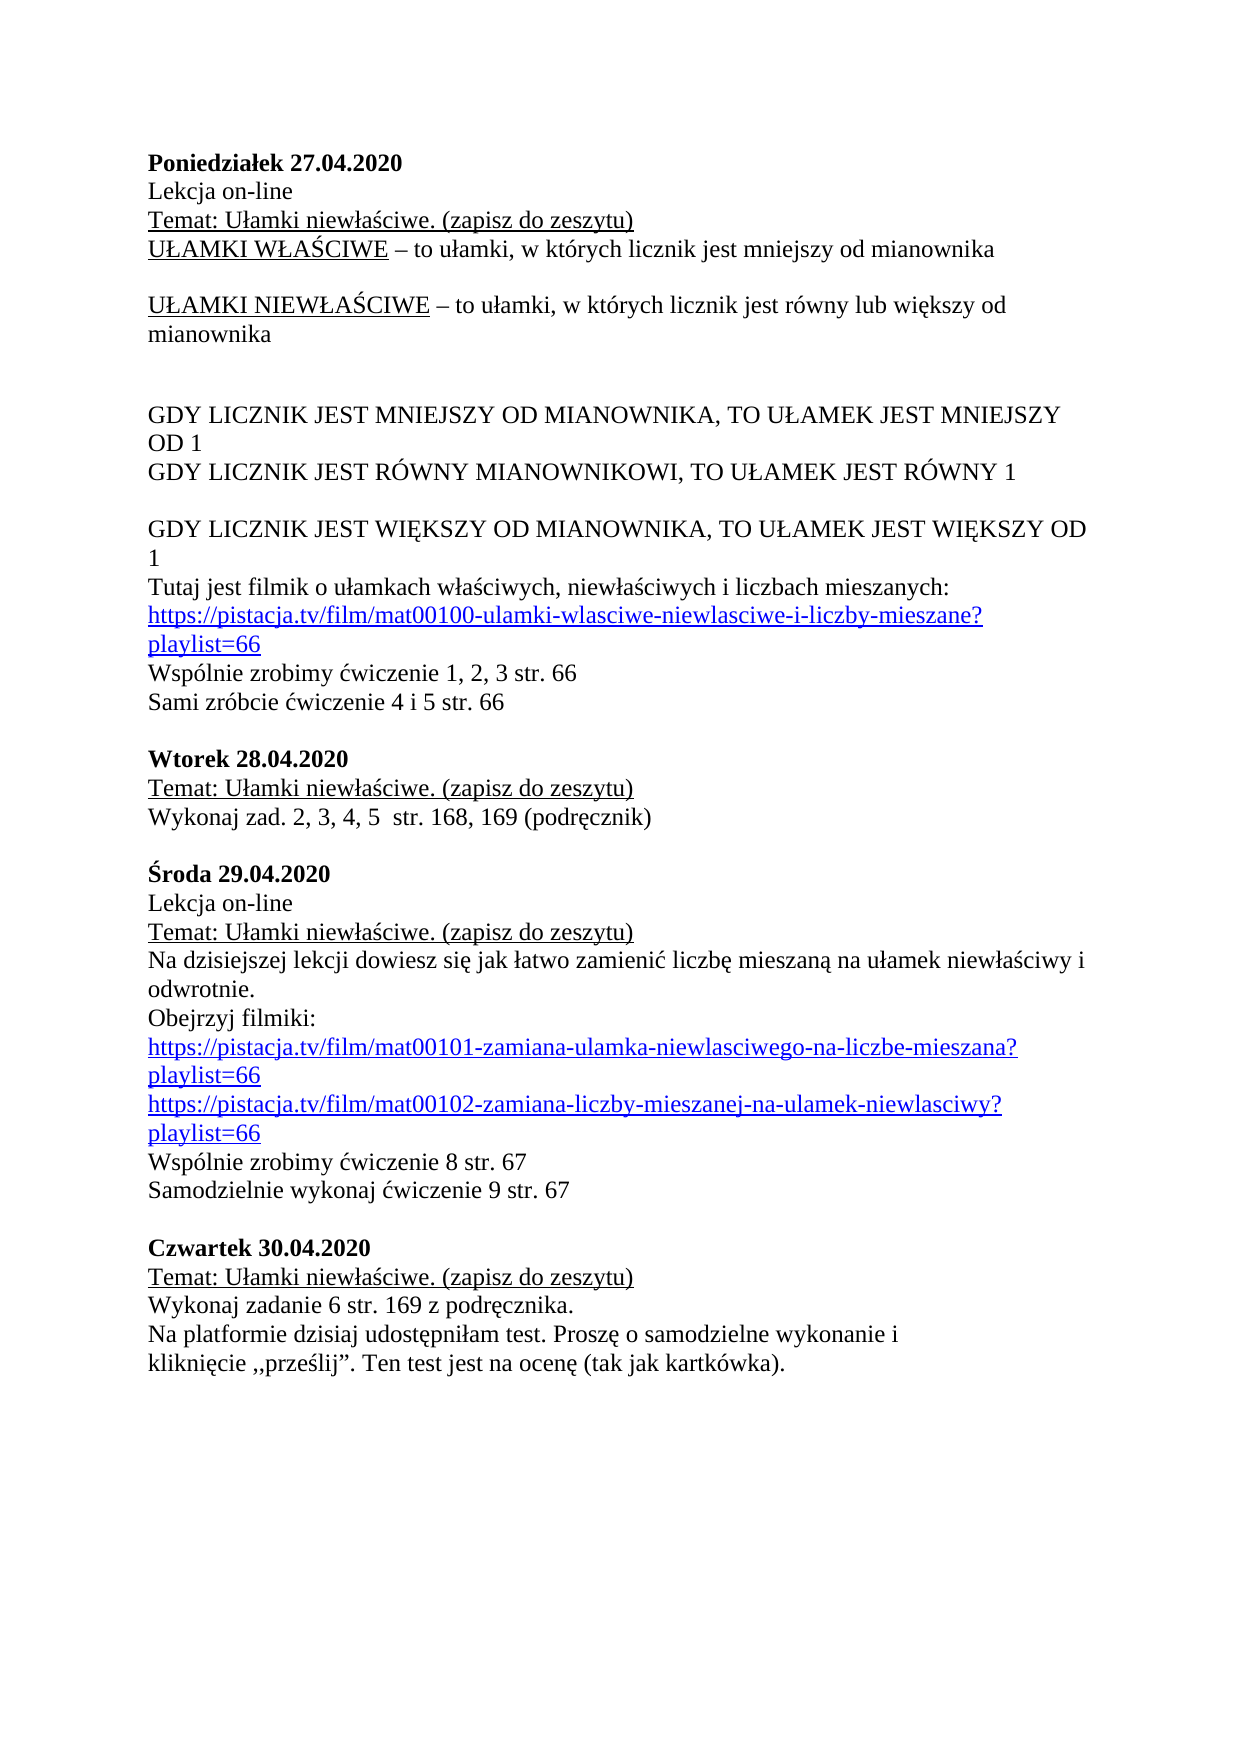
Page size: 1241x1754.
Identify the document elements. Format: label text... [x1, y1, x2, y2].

text Wspólnie zrobimy ćwiczenie 8 str. 67 [148, 1147, 1093, 1175]
text Samodzielnie wykonaj ćwiczenie 9 str. 67 [148, 1175, 1093, 1204]
text UŁAMKI WŁAŚCIWE – to ułamki, w których licznik jest mniejszy od mianownika [148, 234, 1093, 263]
text GDY LICZNIK JEST MNIEJSZY OD MIANOWNIKA, TO UŁAMEK JEST MNIEJSZY OD 1 [148, 400, 1093, 457]
text Na dzisiejszej lekcji dowiesz się jak łatwo zamienić liczbę mieszaną na ułamek niewłaściwy i odwrotnie. [148, 945, 1093, 1003]
text Sami zróbcie ćwiczenie 4 i 5 str. 66 [148, 687, 1093, 715]
text Temat: Ułamki niewłaściwe. (zapisz do zeszytu) [148, 205, 1093, 234]
text Wtorek 28.04.2020 [148, 744, 1093, 773]
text Wykonaj zad. 2, 3, 4, 5 str. 168, 169 (podręcznik) [148, 802, 1093, 830]
text Wykonaj zadanie 6 str. 169 z podręcznika. [148, 1290, 1093, 1319]
text https://pistacja.tv/film/mat00101-zamiana-ulamka-niewlasciwego-na-liczbe-mieszana?playlist=66 [148, 1032, 1093, 1089]
text UŁAMKI NIEWŁAŚCIWE – to ułamki, w których licznik jest równy lub większy od mianownika [148, 291, 1093, 348]
text Lekcja on-line [148, 888, 1093, 917]
text https://pistacja.tv/film/mat00100-ulamki-wlasciwe-niewlasciwe-i-liczby-mieszane?playlist=66 [148, 600, 1093, 658]
text Temat: Ułamki niewłaściwe. (zapisz do zeszytu) [148, 917, 1093, 945]
text Czwartek 30.04.2020 [148, 1233, 1093, 1262]
text Obejrzyj filmiki: [148, 1003, 1093, 1032]
text Wspólnie zrobimy ćwiczenie 1, 2, 3 str. 66 [148, 658, 1093, 687]
text https://pistacja.tv/film/mat00102-zamiana-liczby-mieszanej-na-ulamek-niewlasciwy?playlist=66 [148, 1089, 1093, 1147]
text Tutaj jest filmik o ułamkach właściwych, niewłaściwych i liczbach mieszanych: [148, 572, 1093, 600]
text Poniedziałek 27.04.2020 [148, 148, 1093, 176]
text GDY LICZNIK JEST WIĘKSZY OD MIANOWNIKA, TO UŁAMEK JEST WIĘKSZY OD 1 [148, 514, 1093, 572]
text Lekcja on-line [148, 176, 1093, 205]
text GDY LICZNIK JEST RÓWNY MIANOWNIKOWI, TO UŁAMEK JEST RÓWNY 1 [148, 457, 1093, 486]
text Temat: Ułamki niewłaściwe. (zapisz do zeszytu) [148, 773, 1093, 802]
text Środa 29.04.2020 [148, 859, 1093, 888]
text Na platformie dzisiaj udostępniłam test. Proszę o samodzielne wykonanie i kliknięcie ,,prześlij”. Ten test jest na ocenę (tak jak kartkówka). [148, 1319, 1093, 1377]
text Temat: Ułamki niewłaściwe. (zapisz do zeszytu) [148, 1262, 1093, 1290]
